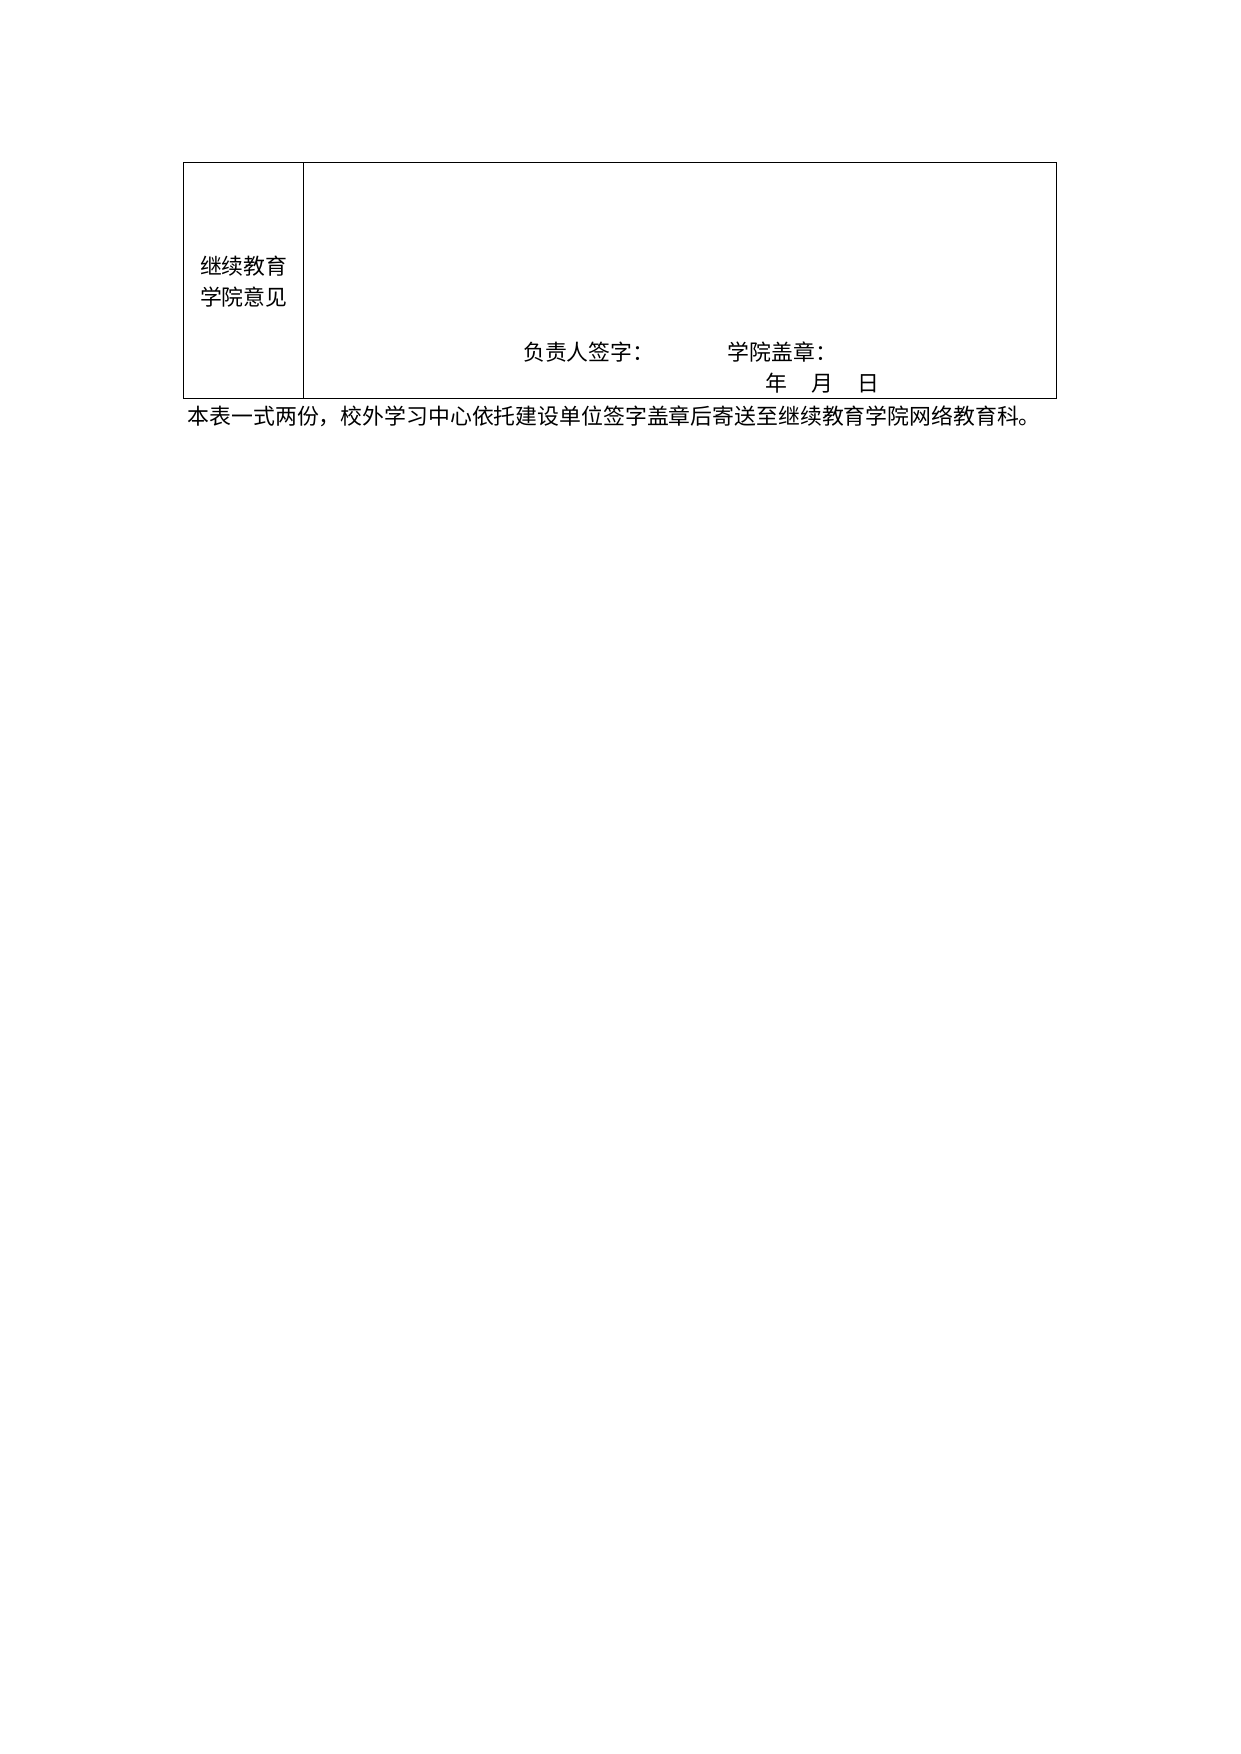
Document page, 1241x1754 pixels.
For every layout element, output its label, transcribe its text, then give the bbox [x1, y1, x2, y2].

table_cell 继续教育学院意见 [184, 163, 303, 398]
text 本表一式两份，校外学习中心依托建设单位签字盖章后寄送至继续教育学院网络教育科。 [187, 399, 1053, 431]
table_cell 负责人签字： 学院盖章： 年 月 日 [304, 163, 1056, 398]
